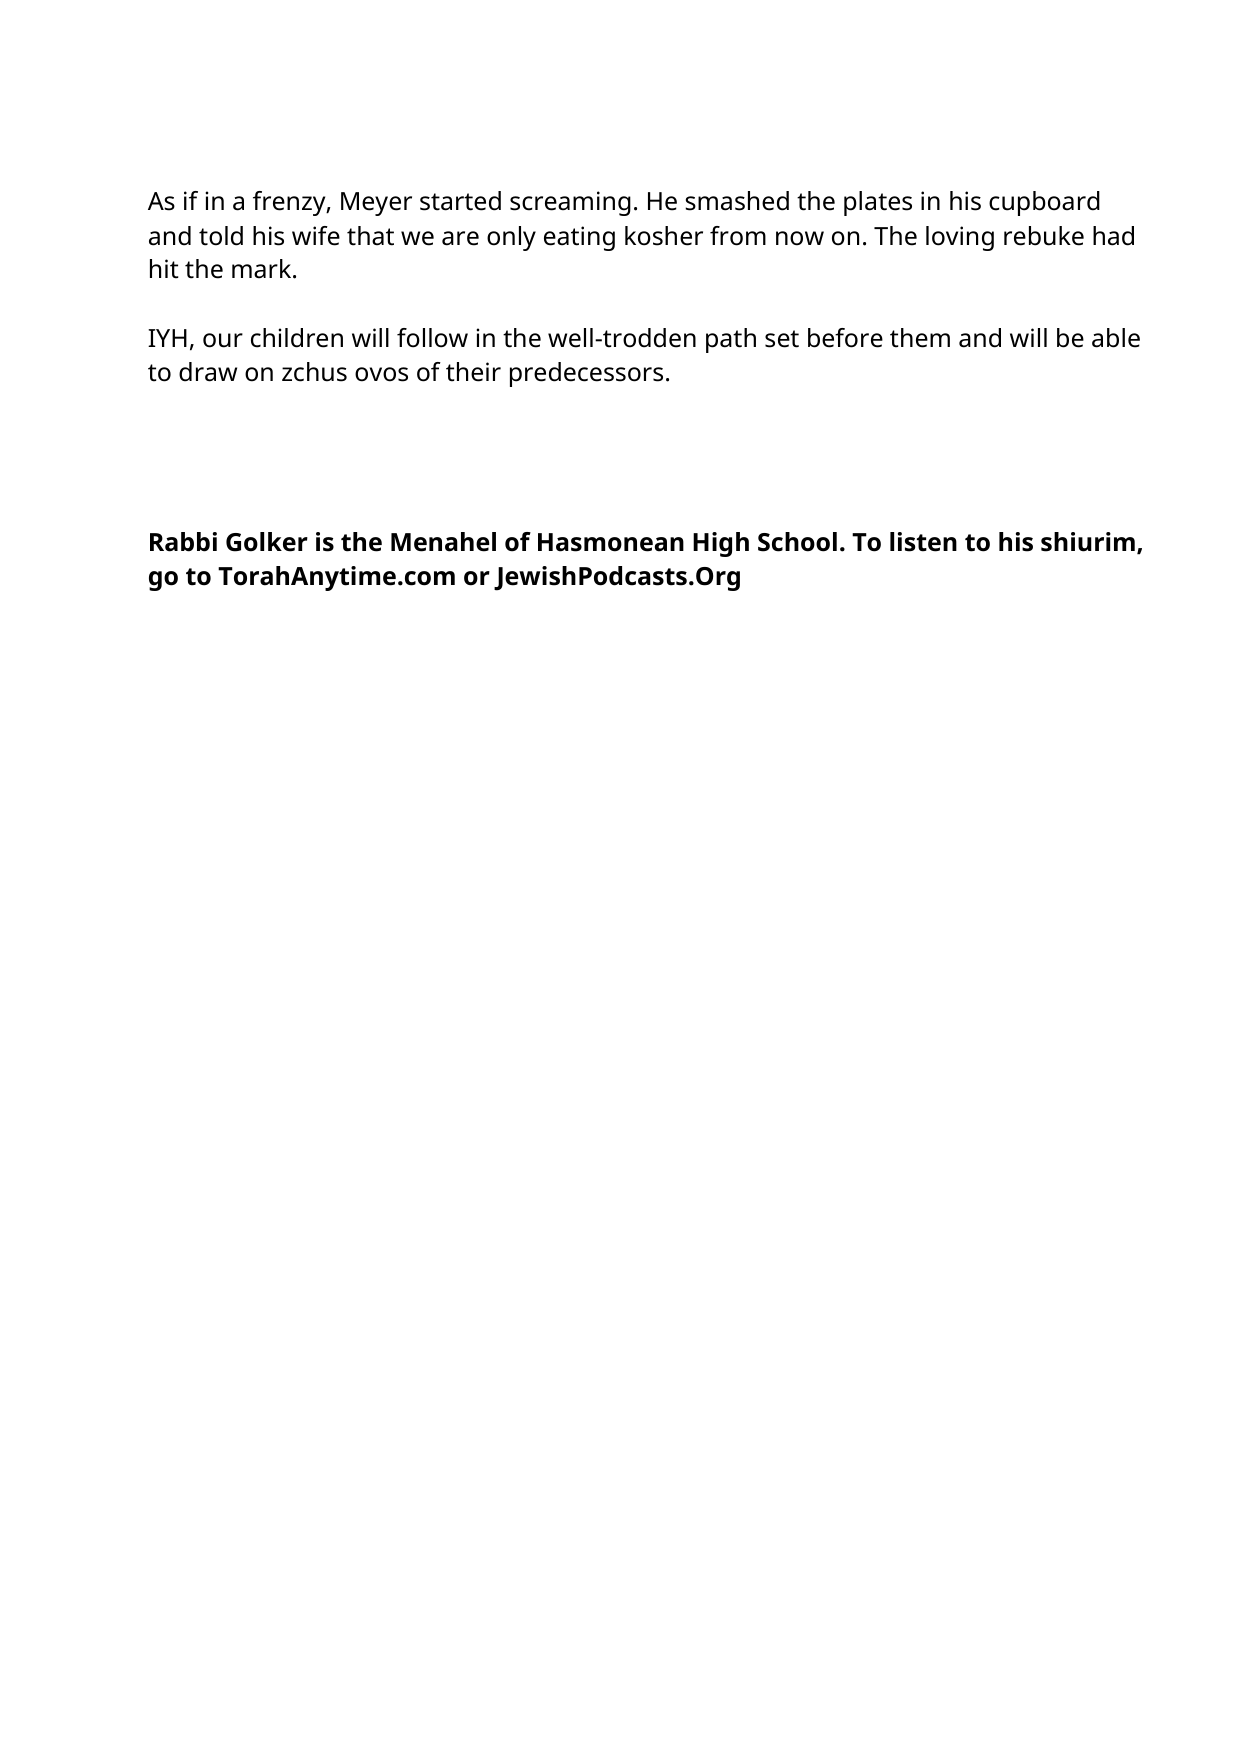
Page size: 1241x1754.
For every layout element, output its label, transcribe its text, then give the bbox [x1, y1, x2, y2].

text As if in a frenzy, Meyer started screaming. He smashed the plates in his cupboard and told his wife that we are only eating kosher from now on. The loving rebuke had hit the mark. [148, 184, 1152, 286]
text IYH, our children will follow in the well-trodden path set before them and will be able to draw on zchus ovos of their predecessors. [148, 320, 1152, 388]
text Rabbi Golker is the Menahel of Hasmonean High School. To listen to his shiurim, go to TorahAnytime.com or JewishPodcasts.Org [148, 525, 1152, 593]
